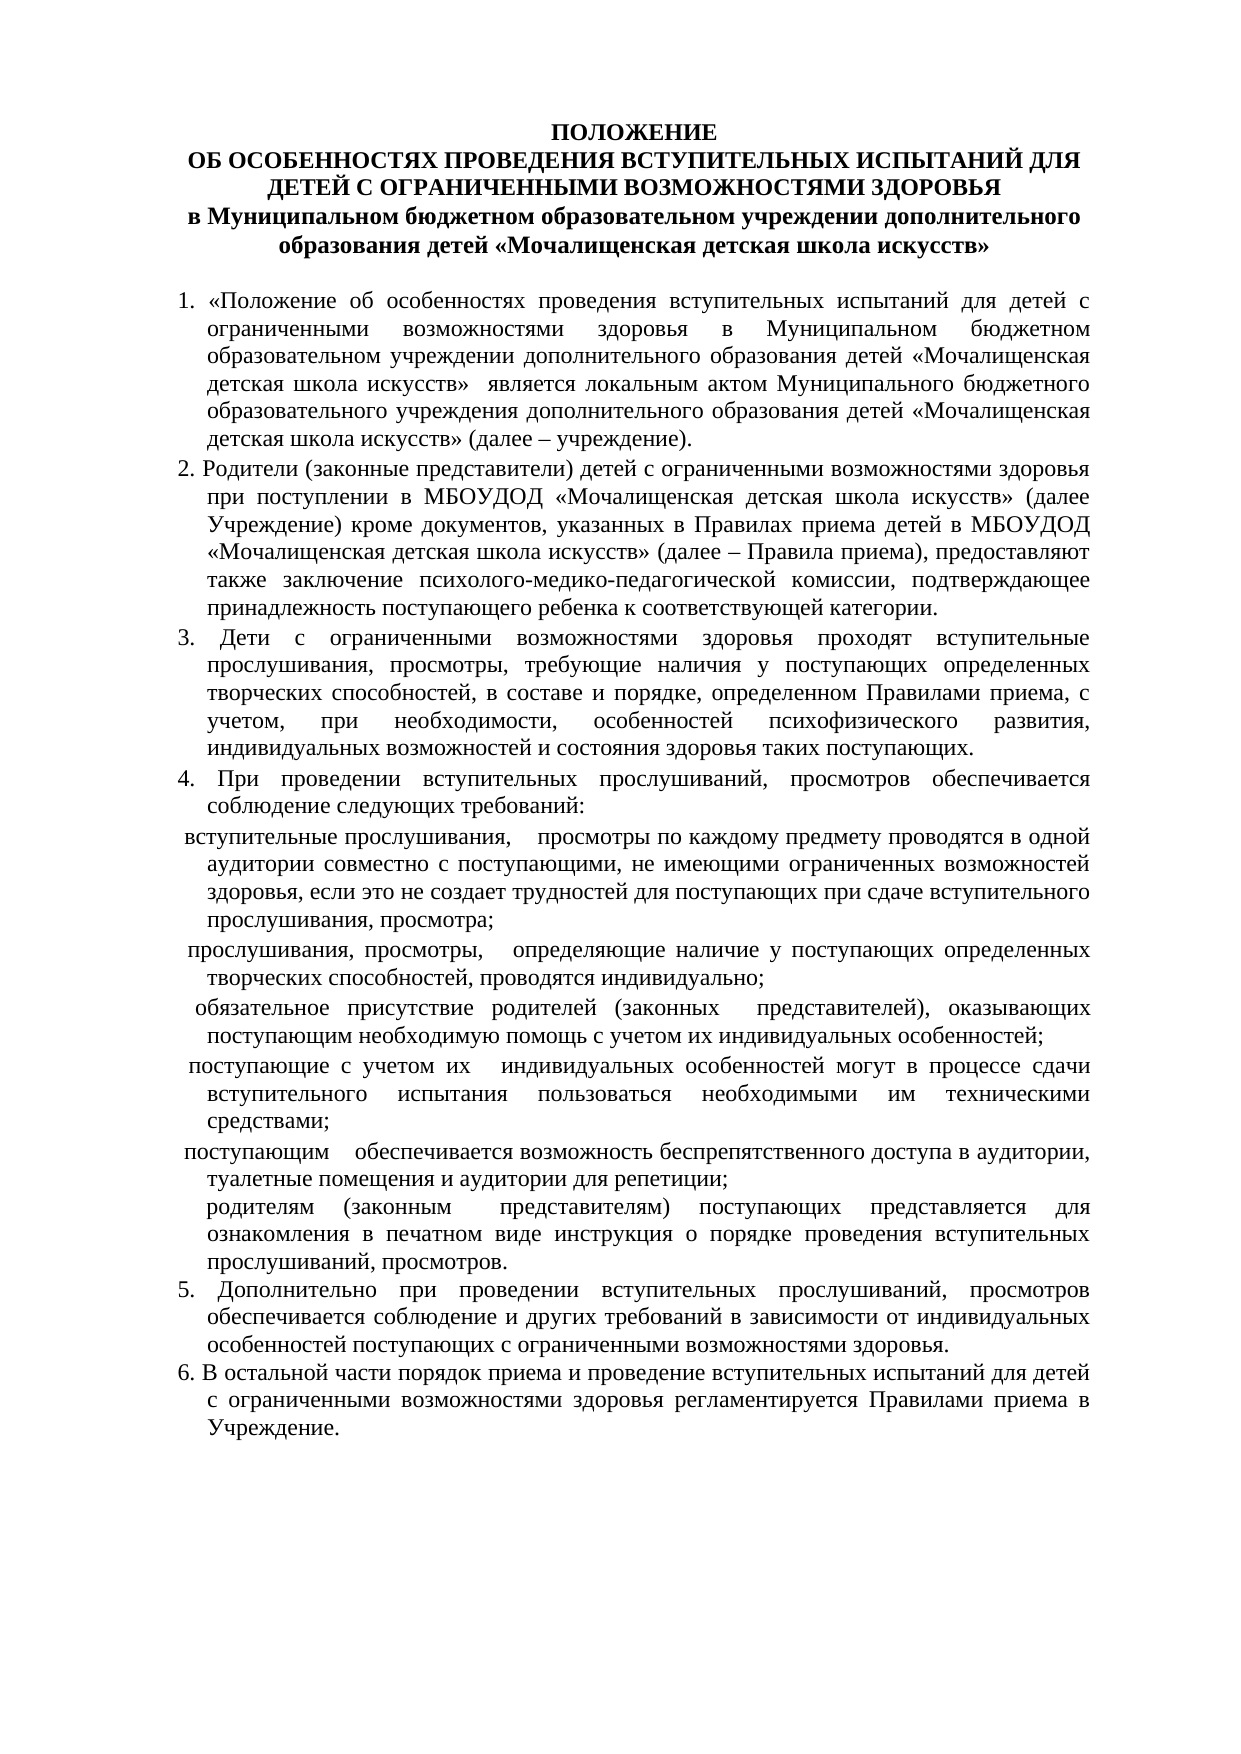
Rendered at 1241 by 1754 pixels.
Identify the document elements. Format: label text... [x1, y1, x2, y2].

text ОБ ОСОБЕННОСТЯХ ПРОВЕДЕНИЯ ВСТУПИТЕЛЬНЫХ ИСПЫТАНИЙ ДЛЯ ДЕТЕЙ С ОГРАНИЧЕННЫМИ ВОЗМОЖНОСТЯМИ ЗДОРОВЬЯ [177, 146, 1091, 201]
text обязательное присутствие родителей (законных представителей), оказывающих поступающим необходимую помощь с учетом их индивидуальных особенностей; [177, 993, 1091, 1048]
text 2. Родители (законные представители) детей с ограниченными возможностями здоровья при поступлении в МБОУДОД «Мочалищенская детская школа искусств» (далее Учреждение) кроме документов, указанных в Правилах приема детей в МБОУДОД «Мочалищенская детская школа искусств» (далее – Правила приема), предоставляют также заключение психолого-медико-педагогической комиссии, подтверждающее принадлежность поступающего ребенка к соответствующей категории. [177, 454, 1091, 620]
text 4. При проведении вступительных прослушиваний, просмотров обеспечивается соблюдение следующих требований: [177, 764, 1091, 819]
text поступающие с учетом их индивидуальных особенностей могут в процессе сдачи вступительного испытания пользоваться необходимыми им техническими средствами; [177, 1051, 1091, 1134]
text 3. Дети с ограниченными возможностями здоровья проходят вступительные прослушивания, просмотры, требующие наличия у поступающих определенных творческих способностей, в составе и порядке, определенном Правилами приема, с учетом, при необходимости, особенностей психофизического развития, индивидуальных возможностей и состояния здоровья таких поступающих. [177, 623, 1091, 761]
text ПОЛОЖЕНИЕ [177, 118, 1091, 146]
text поступающим обеспечивается возможность беспрепятственного доступа в аудитории, туалетные помещения и аудитории для репетиции; [177, 1137, 1091, 1192]
text вступительные прослушивания, просмотры по каждому предмету проводятся в одной аудитории совместно с поступающими, не имеющими ограниченных возможностей здоровья, если это не создает трудностей для поступающих при сдаче вступительного прослушивания, просмотра; [177, 822, 1091, 932]
text 6. В остальной части порядок приема и проведение вступительных испытаний для детей с ограниченными возможностями здоровья регламентируется Правилами приема в Учреждение. [177, 1357, 1091, 1440]
text 5. Дополнительно при проведении вступительных прослушиваний, просмотров обеспечивается соблюдение и других требований в зависимости от индивидуальных особенностей поступающих с ограниченными возможностями здоровья. [177, 1275, 1091, 1357]
text прослушивания, просмотры, определяющие наличие у поступающих определенных творческих способностей, проводятся индивидуально; [177, 935, 1091, 990]
text в Муниципальном бюджетном образовательном учреждении дополнительного образования детей «Мочалищенская детская школа искусств» [177, 201, 1091, 258]
text родителям (законным представителям) поступающих представляется для ознакомления в печатном виде инструкция о порядке проведения вступительных прослушиваний, просмотров. [177, 1192, 1091, 1275]
text 1. «Положение об особенностях проведения вступительных испытаний для детей с ограниченными возможностями здоровья в Муниципальном бюджетном образовательном учреждении дополнительного образования детей «Мочалищенская детская школа искусств» является локальным актом Муниципального бюджетного образовательного учреждения дополнительного образования детей «Мочалищенская детская школа искусств» (далее – учреждение). [177, 286, 1091, 452]
